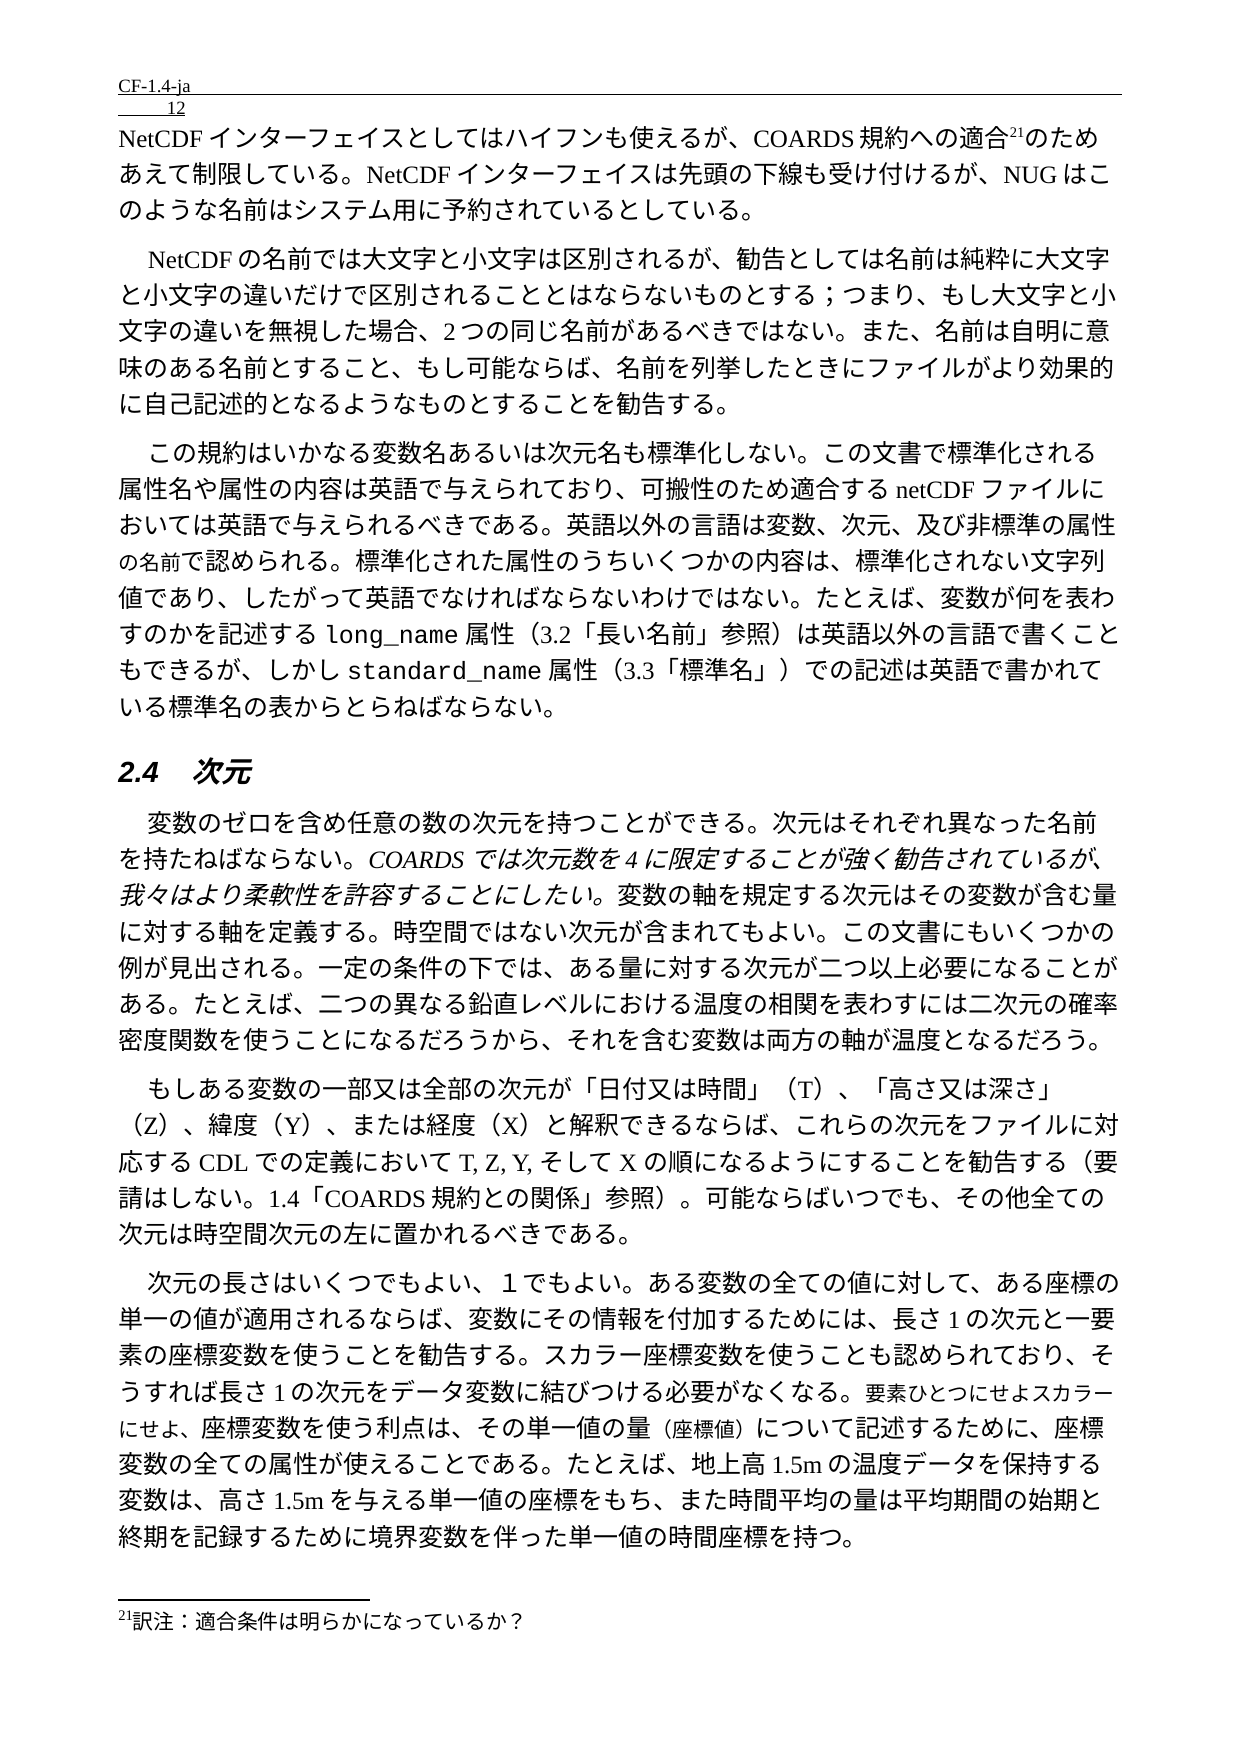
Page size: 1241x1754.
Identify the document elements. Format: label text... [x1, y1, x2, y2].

text 次元の長さはいくつでもよい、１でもよい。ある変数の全ての値に対して、ある座標の単一の値が適用されるならば、変数にその情報を付加するためには、長さ1の次元と一要素の座標変数を使うことを勧告する。スカラー座標変数を使うことも認められており、そうすれば長さ1の次元をデータ変数に結びつける必要がなくなる。要素ひとつにせよスカラーにせよ、座標変数を使う利点は、その単一値の量（座標値）について記述するために、座標変数の全ての属性が使えることである。たとえば、地上高1.5mの温度データを保持する変数は、高さ1.5mを与える単一値の座標をもち、また時間平均の量は平均期間の始期と終期を記録するために境界変数を伴った単一値の時間座標を持つ。 [118, 1263, 1122, 1553]
text もしある変数の一部又は全部の次元が「日付又は時間」（T）、「高さ又は深さ」（Z）、緯度（Y）、または経度（X）と解釈できるならば、これらの次元をファイルに対応する CDL での定義において T, Z, Y, そして X の順になるようにすることを勧告する（要請はしない。1.4「COARDS規約との関係」参照）。可能ならばいつでも、その他全ての次元は時空間次元の左に置かれるべきである。 [118, 1069, 1122, 1251]
text この規約はいかなる変数名あるいは次元名も標準化しない。この文書で標準化される属性名や属性の内容は英語で与えられており、可搬性のため適合するnetCDFファイルにおいては英語で与えられるべきである。英語以外の言語は変数、次元、及び非標準の属性の名前で認められる。標準化された属性のうちいくつかの内容は、標準化されない文字列値であり、したがって英語でなければならないわけではない。たとえば、変数が何を表わすのかを記述する long_name 属性（3.2「長い名前」参照）は英語以外の言語で書くこともできるが、しかし standard_name 属性（3.3「標準名」）での記述は英語で書かれている標準名の表からとらねばならない。 [118, 433, 1122, 723]
subtitle 次元 [118, 748, 1122, 791]
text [118, 118, 1122, 227]
text NetCDFの名前では大文字と小文字は区別されるが、勧告としては名前は純粋に大文字と小文字の違いだけで区別されることとはならないものとする；つまり、もし大文字と小文字の違いを無視した場合、2つの同じ名前があるべきではない。また、名前は自明に意味のある名前とすること、もし可能ならば、名前を列挙したときにファイルがより効果的に自己記述的となるようなものとすることを勧告する。 [118, 239, 1122, 421]
text 変数のゼロを含め任意の数の次元を持つことができる。次元はそれぞれ異なった名前を持たねばならない。COARDS では次元数を4に限定することが強く勧告されているが、我々はより柔軟性を許容することにしたい。変数の軸を規定する次元はその変数が含む量に対する軸を定義する。時空間ではない次元が含まれてもよい。この文書にもいくつかの例が見出される。一定の条件の下では、ある量に対する次元が二つ以上必要になることがある。たとえば、二つの異なる鉛直レベルにおける温度の相関を表わすには二次元の確率密度関数を使うことになるだろうから、それを含む変数は両方の軸が温度となるだろう。 [118, 803, 1122, 1057]
